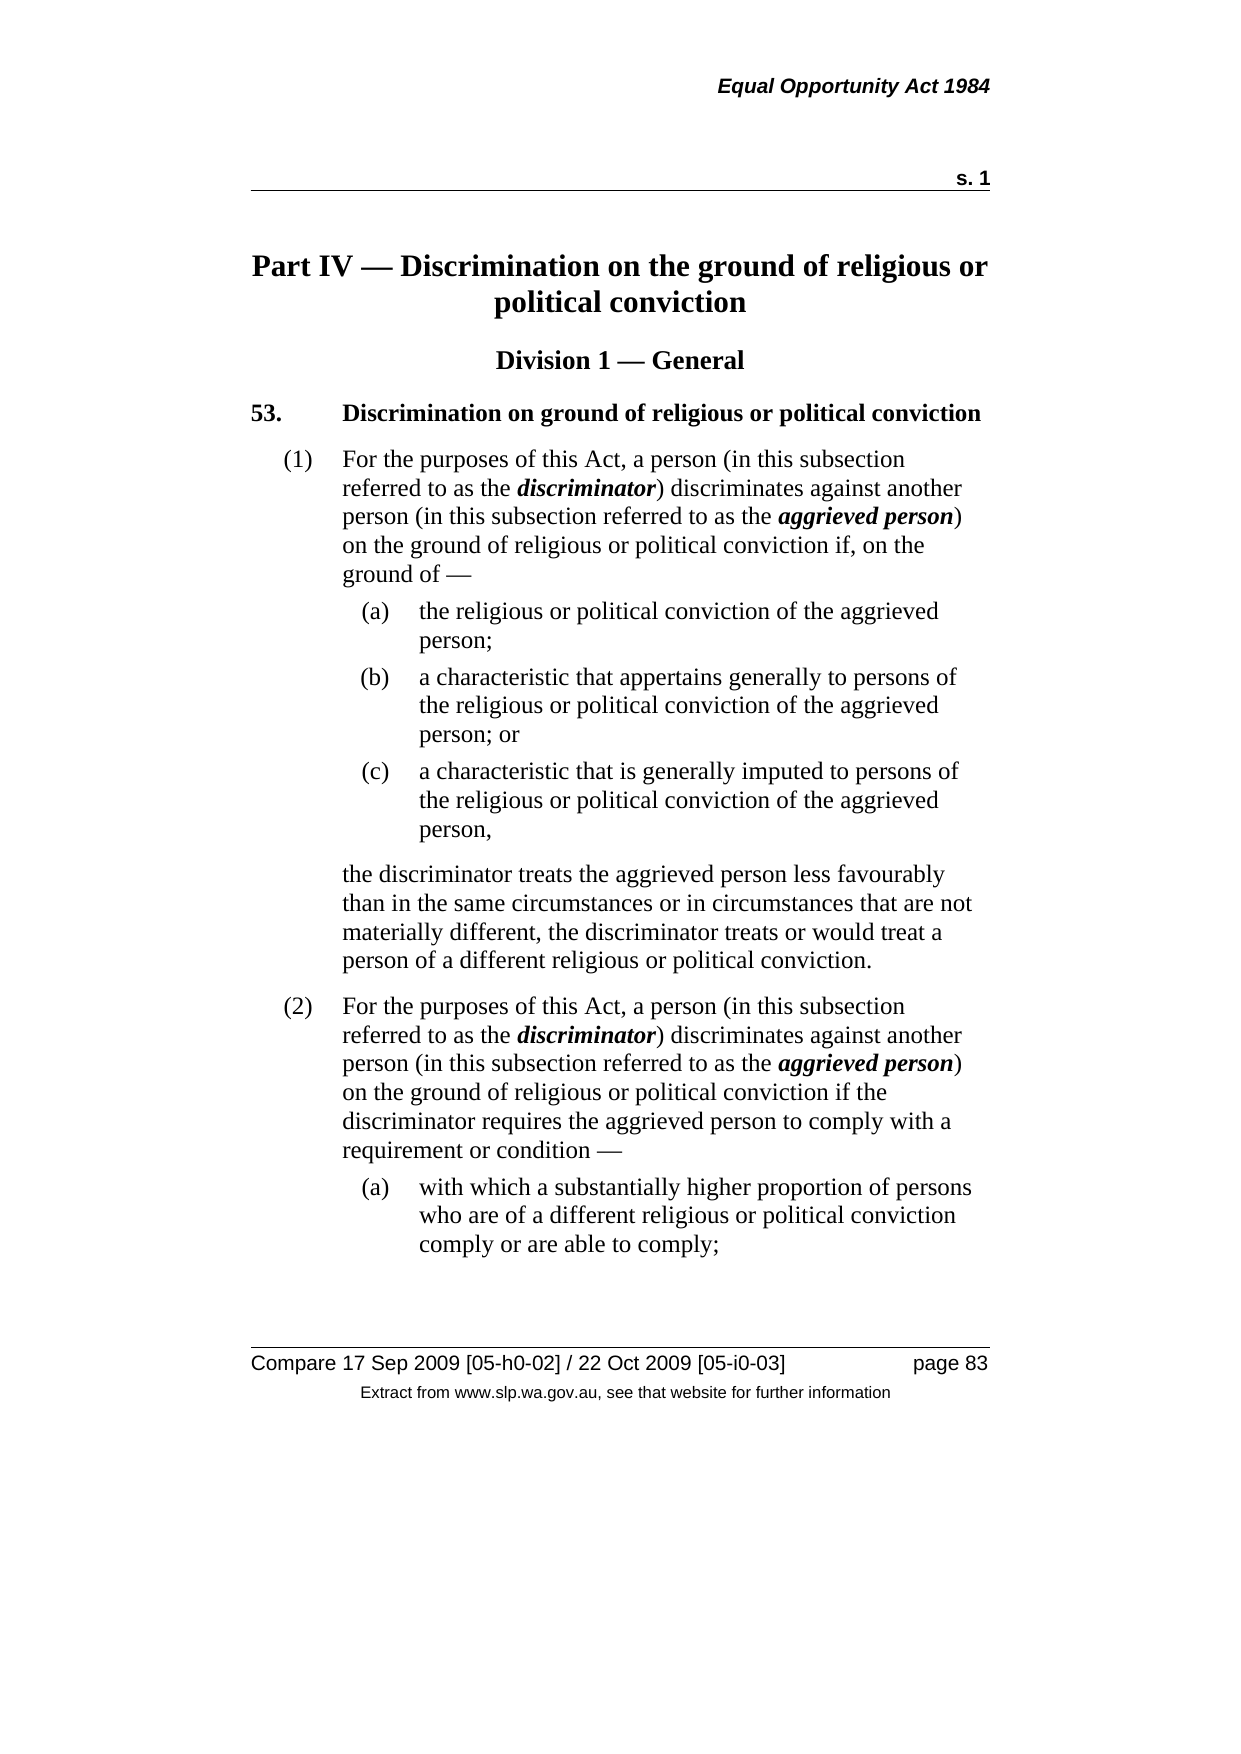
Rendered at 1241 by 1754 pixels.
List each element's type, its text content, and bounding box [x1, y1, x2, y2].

text (a) the religious or political conviction of the aggrieved person; [251, 596, 990, 653]
text (2) For the purposes of this Act, a person (in this subsection referred to as the discriminator) discriminates against another person (in this subsection referred to as the aggrieved person) on the ground of religious or political conviction if the discriminator requires the aggrieved person to comply with a requirement or condition — [251, 991, 990, 1163]
subtitle Division 1 — General [251, 344, 990, 376]
text the discriminator treats the aggrieved person less favourably than in the same circumstances or in circumstances that are not materially different, the discriminator treats or would treat a person of a different religious or political conviction. [251, 859, 990, 974]
text (b) a characteristic that appertains generally to persons of the religious or political conviction of the aggrieved person; or [251, 662, 990, 748]
text (c) a characteristic that is generally imputed to persons of the religious or political conviction of the aggrieved person, [251, 756, 990, 843]
text (1) For the purposes of this Act, a person (in this subsection referred to as the discriminator) discriminates against another person (in this subsection referred to as the aggrieved person) on the ground of religious or political conviction if, on the ground of — [251, 444, 990, 588]
subtitle 53. Discrimination on ground of religious or political conviction [251, 398, 990, 427]
subtitle Part IV — Discrimination on the ground of religious or political conviction [251, 247, 990, 319]
text (a) with which a substantially higher proportion of persons who are of a different religious or political conviction comply or are able to comply; [251, 1172, 990, 1258]
